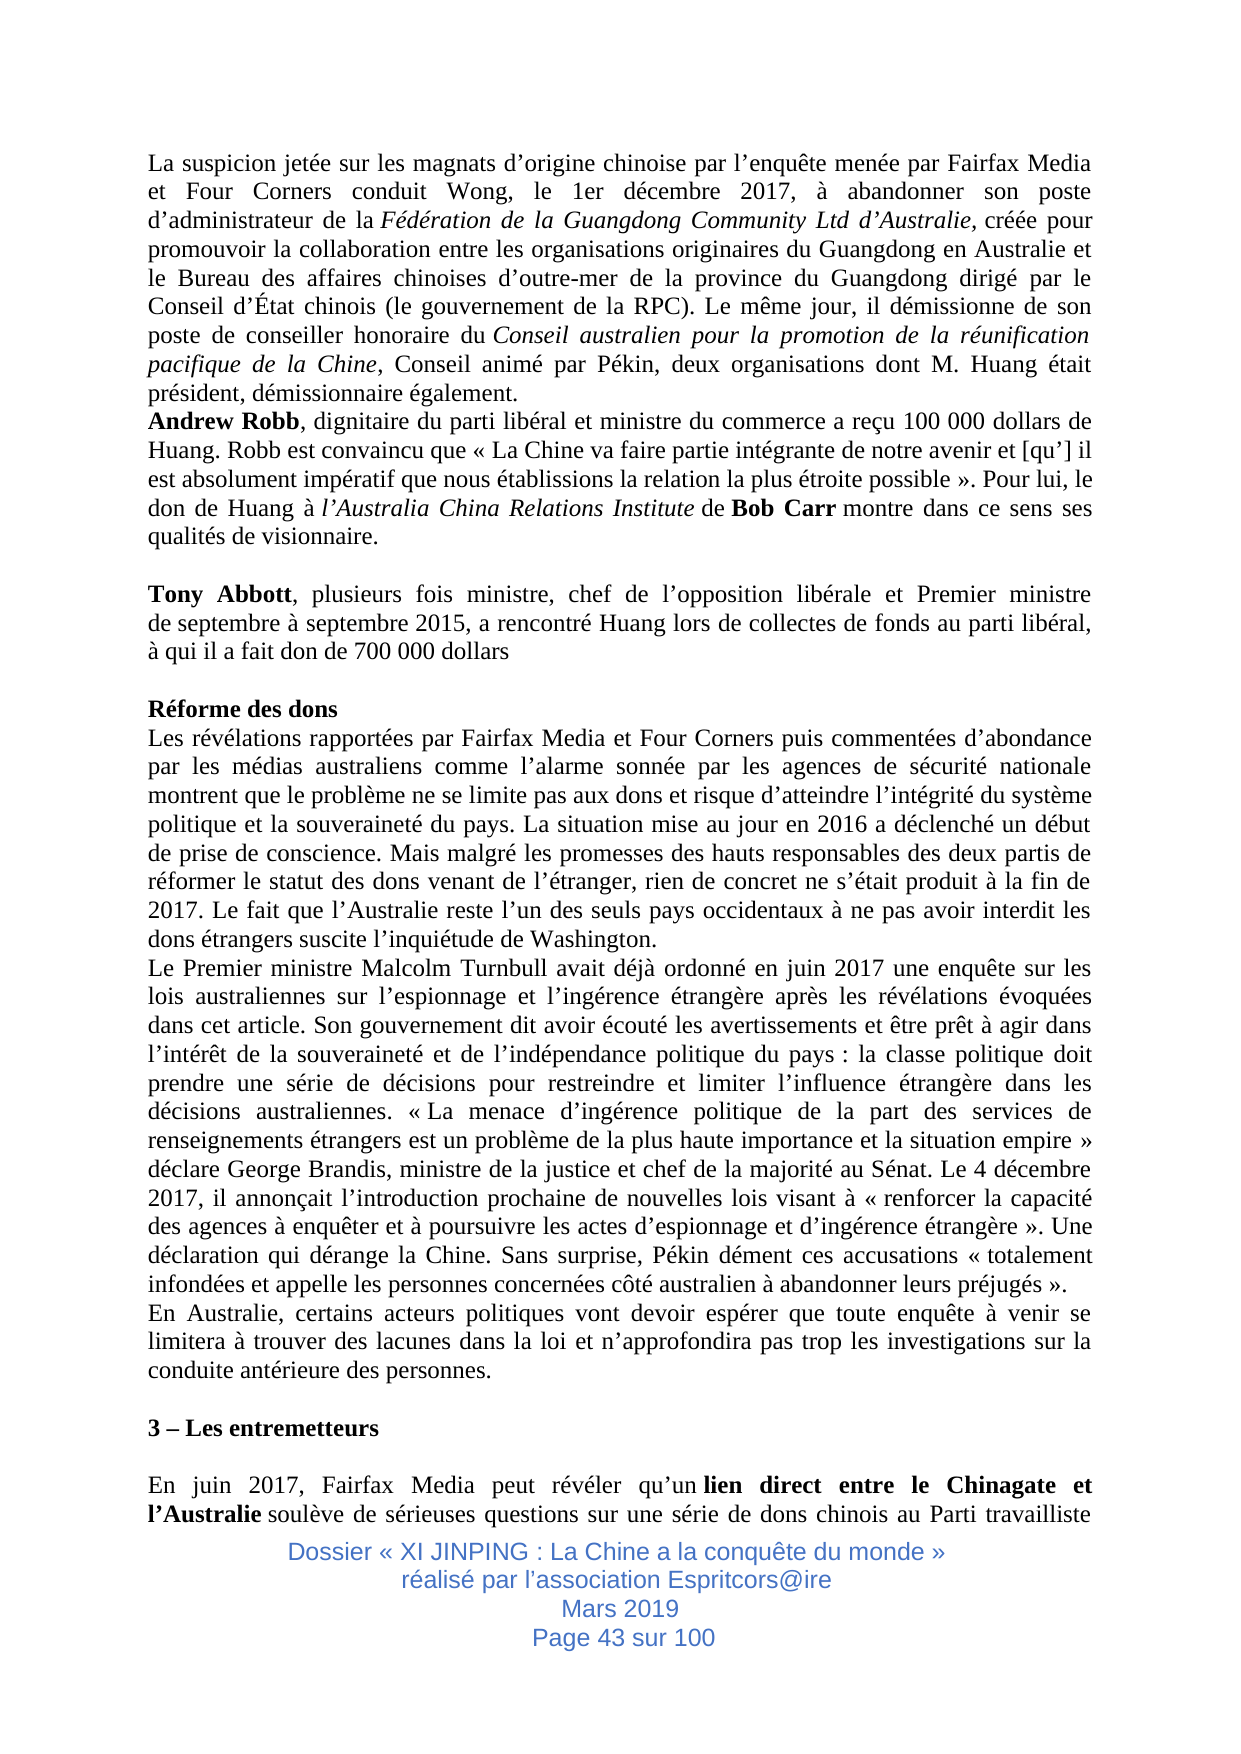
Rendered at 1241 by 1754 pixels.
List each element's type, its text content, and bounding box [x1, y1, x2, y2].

text En Australie, certains acteurs politiques vont devoir espérer que toute enquête à venir se limitera à trouver des lacunes dans la loi et n’approfondira pas trop les investigations sur la conduite antérieure des personnes. [148, 1298, 1093, 1384]
text Les révélations rapportées par Fairfax Media et Four Corners puis commentées d’abondance par les médias australiens comme l’alarme sonnée par les agences de sécurité nationale montrent que le problème ne se limite pas aux dons et risque d’atteindre l’intégrité du système politique et la souveraineté du pays. La situation mise au jour en 2016 a déclenché un début de prise de conscience. Mais malgré les promesses des hauts responsables des deux partis de réformer le statut des dons venant de l’étranger, rien de concret ne s’était produit à la fin de 2017. Le fait que l’Australie reste l’un des seuls pays occidentaux à ne pas avoir interdit les dons étrangers suscite l’inquiétude de Washington. [148, 723, 1093, 953]
text 3 – Les entremetteurs [148, 1413, 1093, 1441]
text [148, 1470, 1093, 1528]
text Le Premier ministre Malcolm Turnbull avait déjà ordonné en juin 2017 une enquête sur les lois australiennes sur l’espionnage et l’ingérence étrangère après les révélations évoquées dans cet article. Son gouvernement dit avoir écouté les avertissements et être prêt à agir dans l’intérêt de la souveraineté et de l’indépendance politique du pays : la classe politique doit prendre une série de décisions pour restreindre et limiter l’influence étrangère dans les décisions australiennes. « La menace d’ingérence politique de la part des services de renseignements étrangers est un problème de la plus haute importance et la situation empire » déclare George Brandis, ministre de la justice et chef de la majorité au Sénat. Le 4 décembre 2017, il annonçait l’introduction prochaine de nouvelles lois visant à « renforcer la capacité des agences à enquêter et à poursuivre les actes d’espionnage et d’ingérence étrangère ». Une déclaration qui dérange la Chine. Sans surprise, Pékin dément ces accusations « totalement infondées et appelle les personnes concernées côté australien à abandonner leurs préjugés ». [148, 953, 1093, 1298]
text Andrew Robb, dignitaire du parti libéral et ministre du commerce a reçu 100 000 dollars de Huang. Robb est convaincu que « La Chine va faire partie intégrante de notre avenir et [qu’] il est absolument impératif que nous établissions la relation la plus étroite possible ». Pour lui, le don de Huang à l’Australia China Relations Institute de Bob Carr montre dans ce sens ses qualités de visionnaire. [148, 406, 1093, 550]
text La suspicion jetée sur les magnats d’origine chinoise par l’enquête menée par Fairfax Media et Four Corners conduit Wong, le 1er décembre 2017, à abandonner son poste d’administrateur de la Fédération de la Guangdong Community Ltd d’Australie, créée pour promouvoir la collaboration entre les organisations originaires du Guangdong en Australie et le Bureau des affaires chinoises d’outre-mer de la province du Guangdong dirigé par le Conseil d’État chinois (le gouvernement de la RPC). Le même jour, il démissionne de son poste de conseiller honoraire du Conseil australien pour la promotion de la réunification pacifique de la Chine, Conseil animé par Pékin, deux organisations dont M. Huang était président, démissionnaire également. [148, 148, 1093, 406]
text Tony Abbott, plusieurs fois ministre, chef de l’opposition libérale et Premier ministre de septembre à septembre 2015, a rencontré Huang lors de collectes de fonds au parti libéral, à qui il a fait don de 700 000 dollars [148, 579, 1093, 665]
text Réforme des dons [148, 694, 1093, 723]
